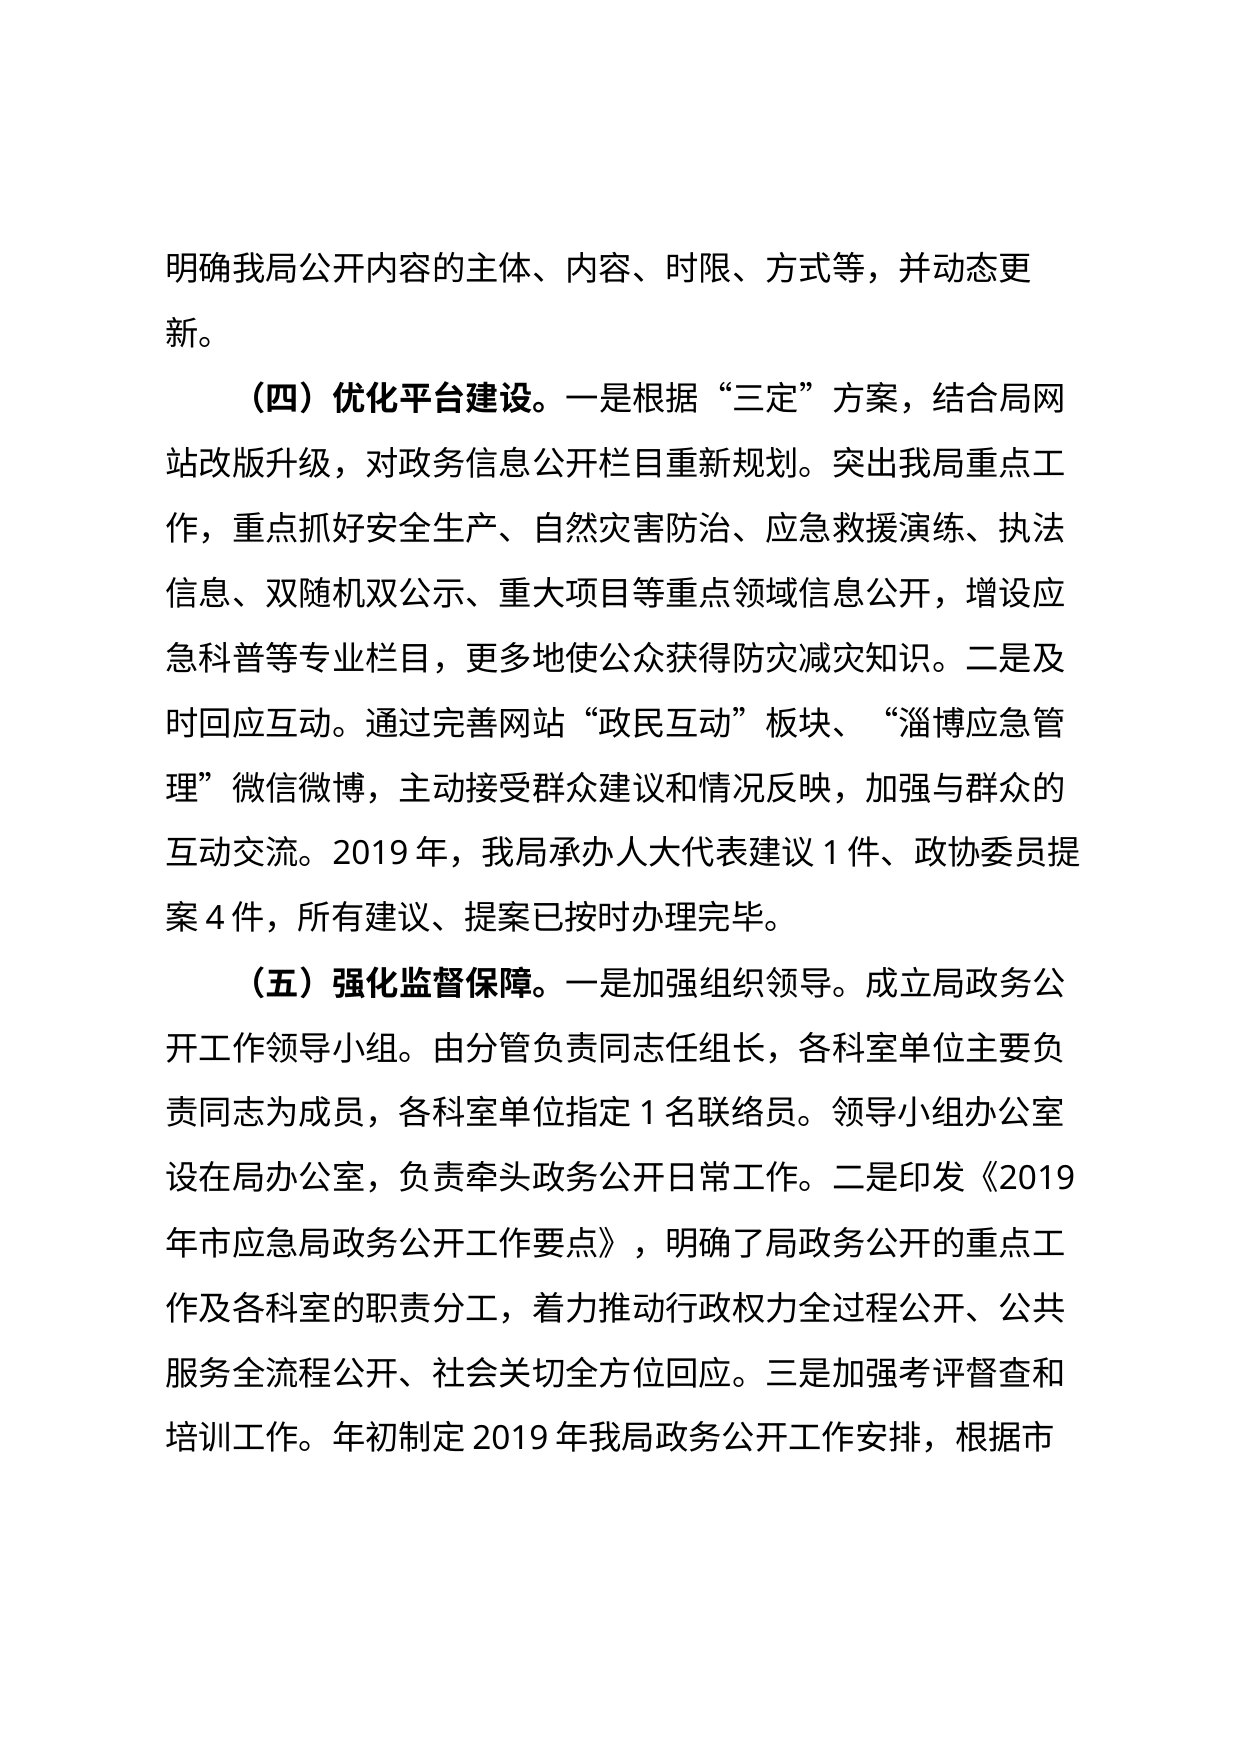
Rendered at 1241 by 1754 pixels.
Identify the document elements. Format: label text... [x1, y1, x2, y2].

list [165, 233, 1087, 363]
text （四）优化平台建设。一是根据“三定”方案，结合局网站改版升级，对政务信息公开栏目重新规划。突出我局重点工作，重点抓好安全生产、自然灾害防治、应急救援演练、执法信息、双随机双公示、重大项目等重点领域信息公开，增设应急科普等专业栏目，更多地使公众获得防灾减灾知识。二是及时回应互动。通过完善网站“政民互动”板块、“淄博应急管理”微信微博，主动接受群众建议和情况反映，加强与群众的互动交流。2019年，我局承办人大代表建议1件、政协委员提案4件，所有建议、提案已按时办理完毕。 [165, 363, 1087, 948]
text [165, 948, 1087, 1468]
